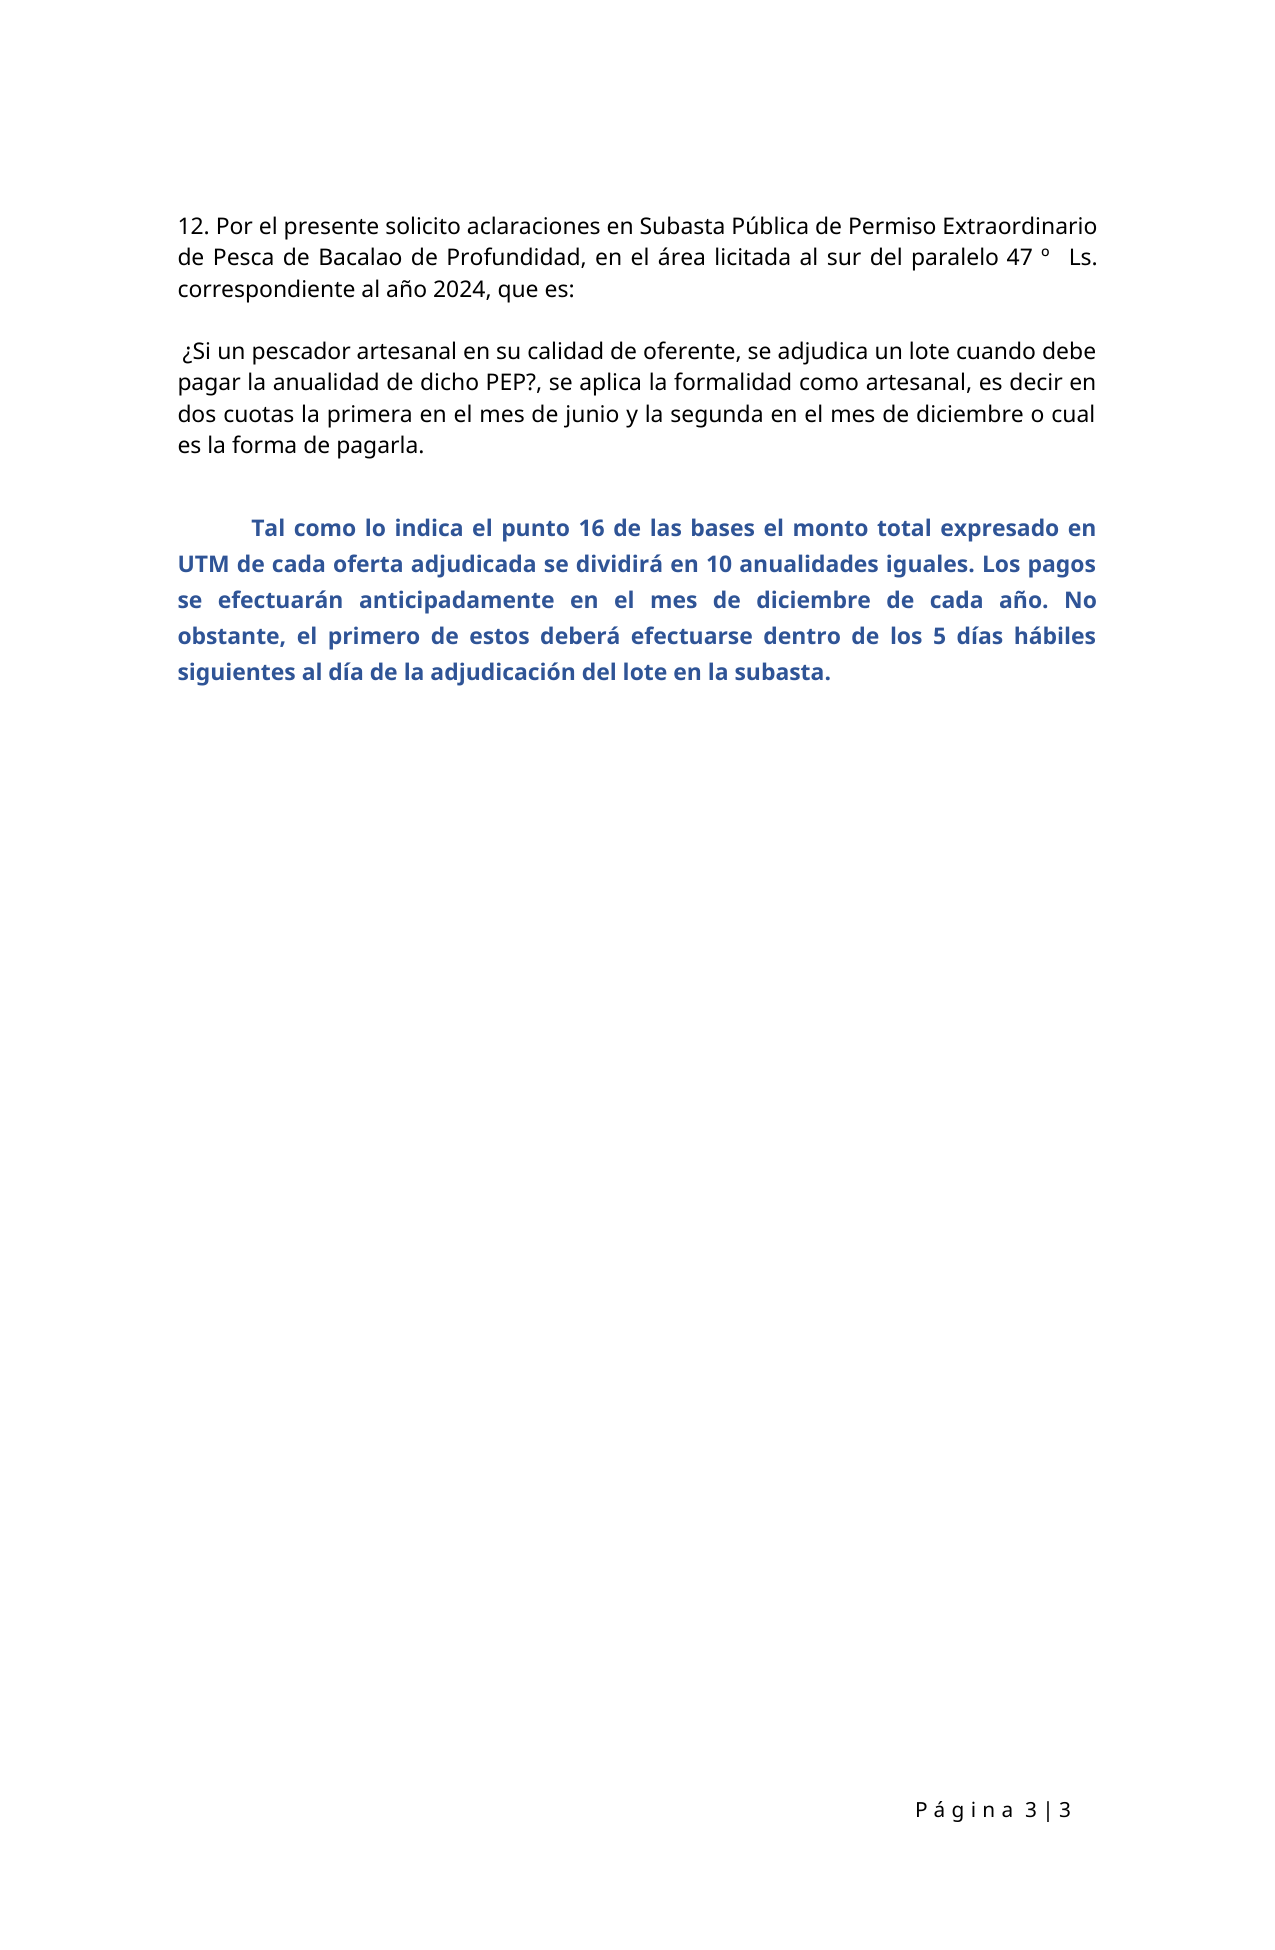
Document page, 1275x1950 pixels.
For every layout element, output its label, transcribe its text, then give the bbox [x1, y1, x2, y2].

text 12. Por el presente solicito aclaraciones en Subasta Pública de Permiso Extraordinario de Pesca de Bacalao de Profundidad, en el área licitada al sur del paralelo 47 º Ls. correspondiente al año 2024, que es: [177, 210, 1098, 304]
text Tal como lo indica el punto 16 de las bases el monto total expresado en UTM de cada oferta adjudicada se dividirá en 10 anualidades iguales. Los pagos se efectuarán anticipadamente en el mes de diciembre de cada año. No obstante, el primero de estos deberá efectuarse dentro de los 5 días hábiles siguientes al día de la adjudicación del lote en la subasta. [177, 512, 1098, 687]
text ¿Si un pescador artesanal en su calidad de oferente, se adjudica un lote cuando debe pagar la anualidad de dicho PEP?, se aplica la formalidad como artesanal, es decir en dos cuotas la primera en el mes de junio y la segunda en el mes de diciembre o cual es la forma de pagarla. [177, 335, 1098, 460]
